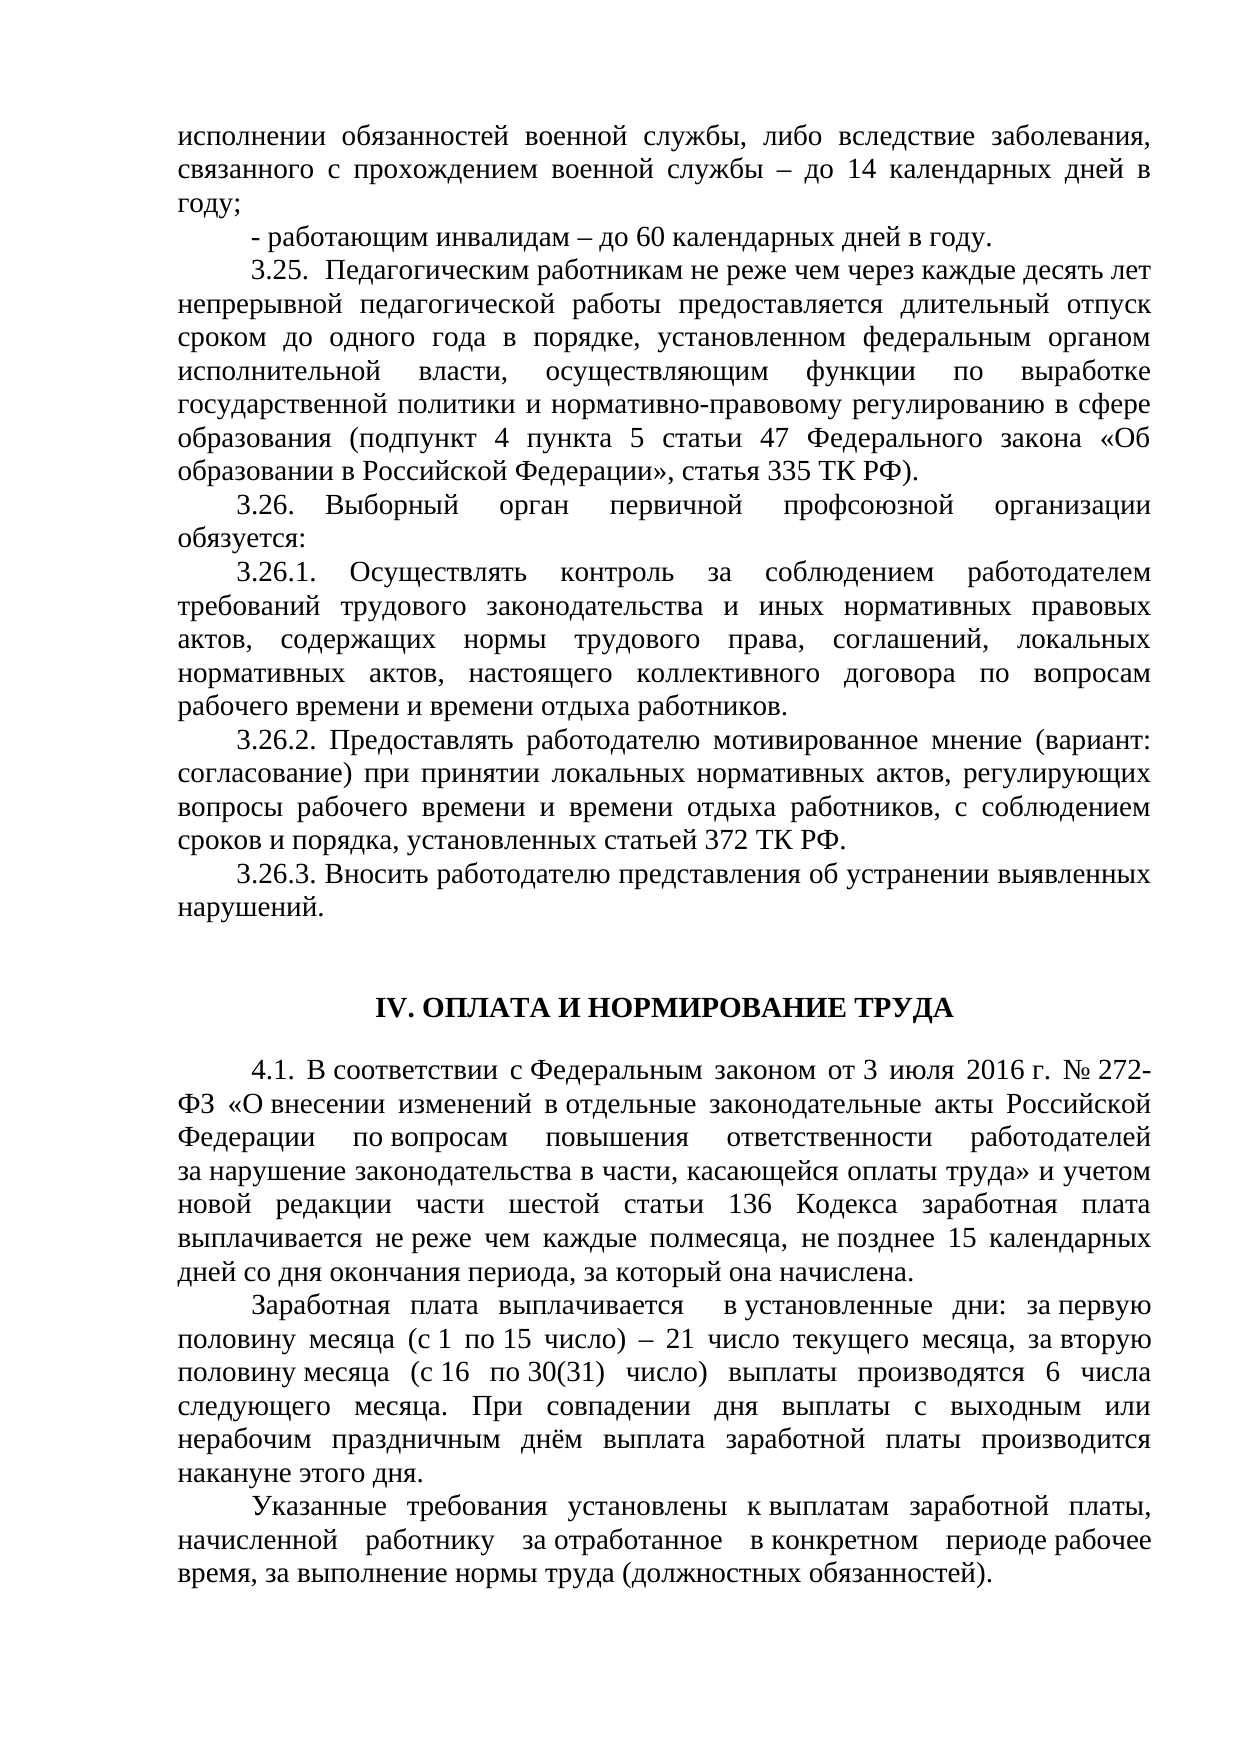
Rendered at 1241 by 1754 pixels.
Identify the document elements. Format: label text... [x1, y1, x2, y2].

text 3.26.1. Осуществлять контроль за соблюдением работодателем требований трудового законодательства и иных нормативных правовых актов, содержащих нормы трудового права, соглашений, локальных нормативных актов, настоящего коллективного договора по вопросам рабочего времени и времени отдыха работников. [177, 554, 1152, 722]
text 3.25. Педагогическим работникам не реже чем через каждые десять лет непрерывной педагогической работы предоставляется длительный отпуск сроком до одного года в порядке, установленном федеральным органом исполнительной власти, осуществляющим функции по выработке государственной политики и нормативно-правовому регулированию в сфере образования (подпункт 4 пункта 5 статьи 47 Федерального закона «Об образовании в Российской Федерации», статья 335 ТК РФ). [177, 252, 1152, 487]
text 3.26.2. Предоставлять работодателю мотивированное мнение (вариант: согласование) при принятии локальных нормативных актов, регулирующих вопросы рабочего времени и времени отдыха работников, с соблюдением сроков и порядка, установленных статьей 372 ТК РФ. [177, 722, 1152, 856]
text 4.1. В соответствии с Федеральным законом от г. № 272-ФЗ «О внесении изменений в отдельные законодательные акты Российской Федерации по вопросам повышения ответственности работодателей за нарушение законодательства в части, касающейся оплаты труда» и учетом новой редакции части шестой статьи 136 Кодекса заработная плата выплачивается не реже чем каждые полмесяца, не позднее 15 календарных дней со дня окончания периода, за который она начислена. [177, 1052, 1152, 1287]
text 3.26.3. Вносить работодателю представления об устранении выявленных нарушений. [177, 856, 1152, 923]
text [177, 118, 1152, 219]
text 3.26. Выборный орган первичной профсоюзной организации обязуется: [177, 487, 1152, 554]
text - работающим инвалидам – до 60 календарных дней в году. [177, 219, 1152, 252]
text IV. Оплата и нормирование труда [177, 990, 1152, 1024]
text Указанные требования установлены к выплатам заработной платы, начисленной работнику за отработанное в конкретном периоде рабочее время, за выполнение нормы труда (должностных обязанностей). [177, 1488, 1152, 1589]
text Заработная плата выплачивается в установленные дни: за первую половину месяца (с 1 по 15 число) – 21 число текущего месяца, за вторую половину месяца (с 16 по 30(31) число) выплаты производятся 6 числа следующего месяца. При совпадении дня выплаты с выходным или нерабочим праздничным днём выплата заработной платы производится накануне этого дня. [177, 1287, 1152, 1488]
